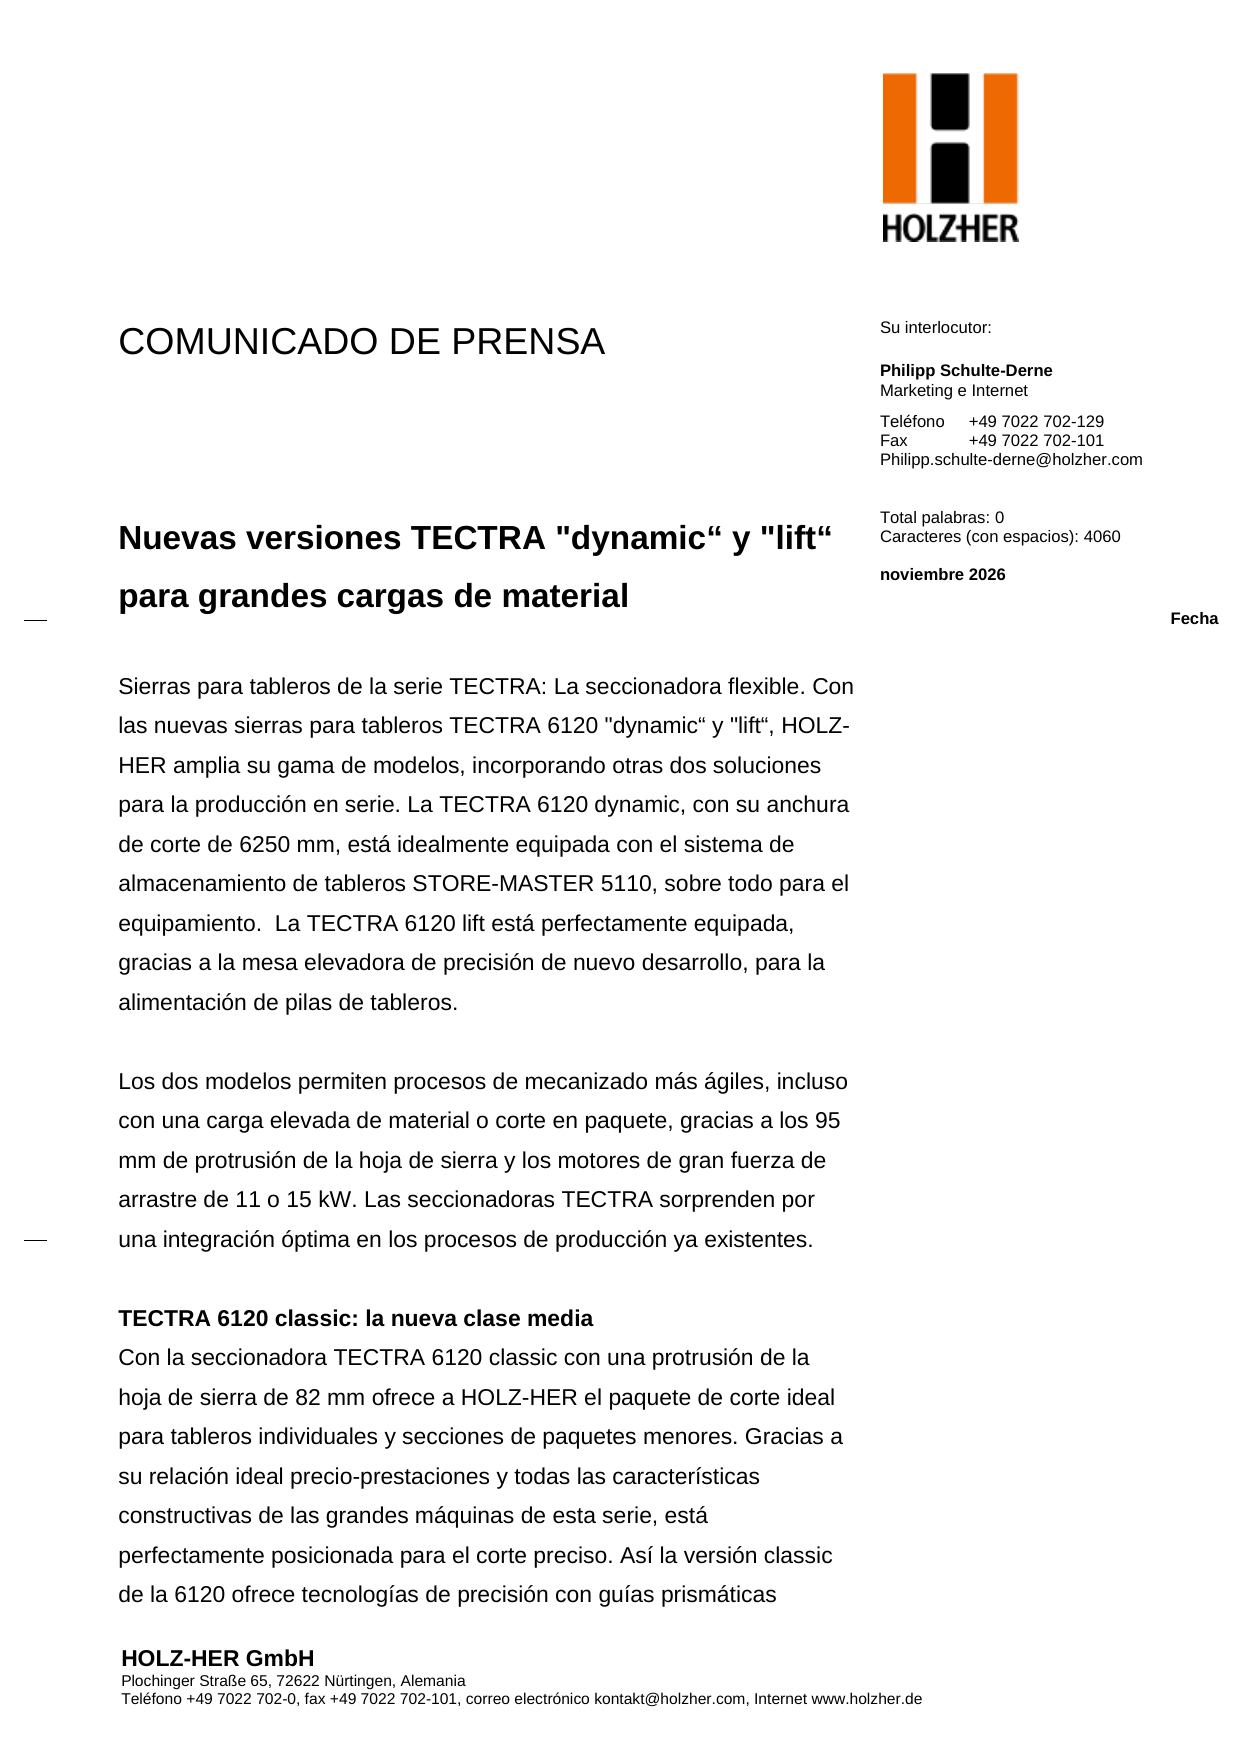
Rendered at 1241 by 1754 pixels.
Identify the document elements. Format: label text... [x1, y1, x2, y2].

text Sierras para tableros de la serie TECTRA: La seccionadora flexible. Con las nuevas sierras para tableros TECTRA 6120 "dynamic“ y "lift“, HOLZ-HER amplia su gama de modelos, incorporando otras dos soluciones para la producción en serie. La TECTRA 6120 dynamic, con su anchura de corte de 6250 mm, está idealmente equipada con el sistema de almacenamiento de tableros STORE-MASTER 5110, sobre todo para el equipamiento. La TECTRA 6120 lift está perfectamente equipada, gracias a la mesa elevadora de precisión de nuevo desarrollo, para la alimentación de pilas de tableros. [118, 673, 856, 1015]
text para grandes cargas de material [118, 576, 856, 614]
picture [883, 73, 1019, 242]
text COMUNICADO DE PRENSA [118, 319, 856, 362]
text Nuevas versiones TECTRA "dynamic“ y "lift“ [118, 518, 856, 557]
text Los dos modelos permiten procesos de mecanizado más ágiles, incluso con una carga elevada de material o corte en paquete, gracias a los 95 mm de protrusión de la hoja de sierra y los motores de gran fuerza de arrastre de 11 o 15 kW. Las seccionadoras TECTRA sorprenden por una integración óptima en los procesos de producción ya existentes. [118, 1068, 856, 1252]
text TECTRA 6120 classic: la nueva clase media [118, 1305, 856, 1331]
